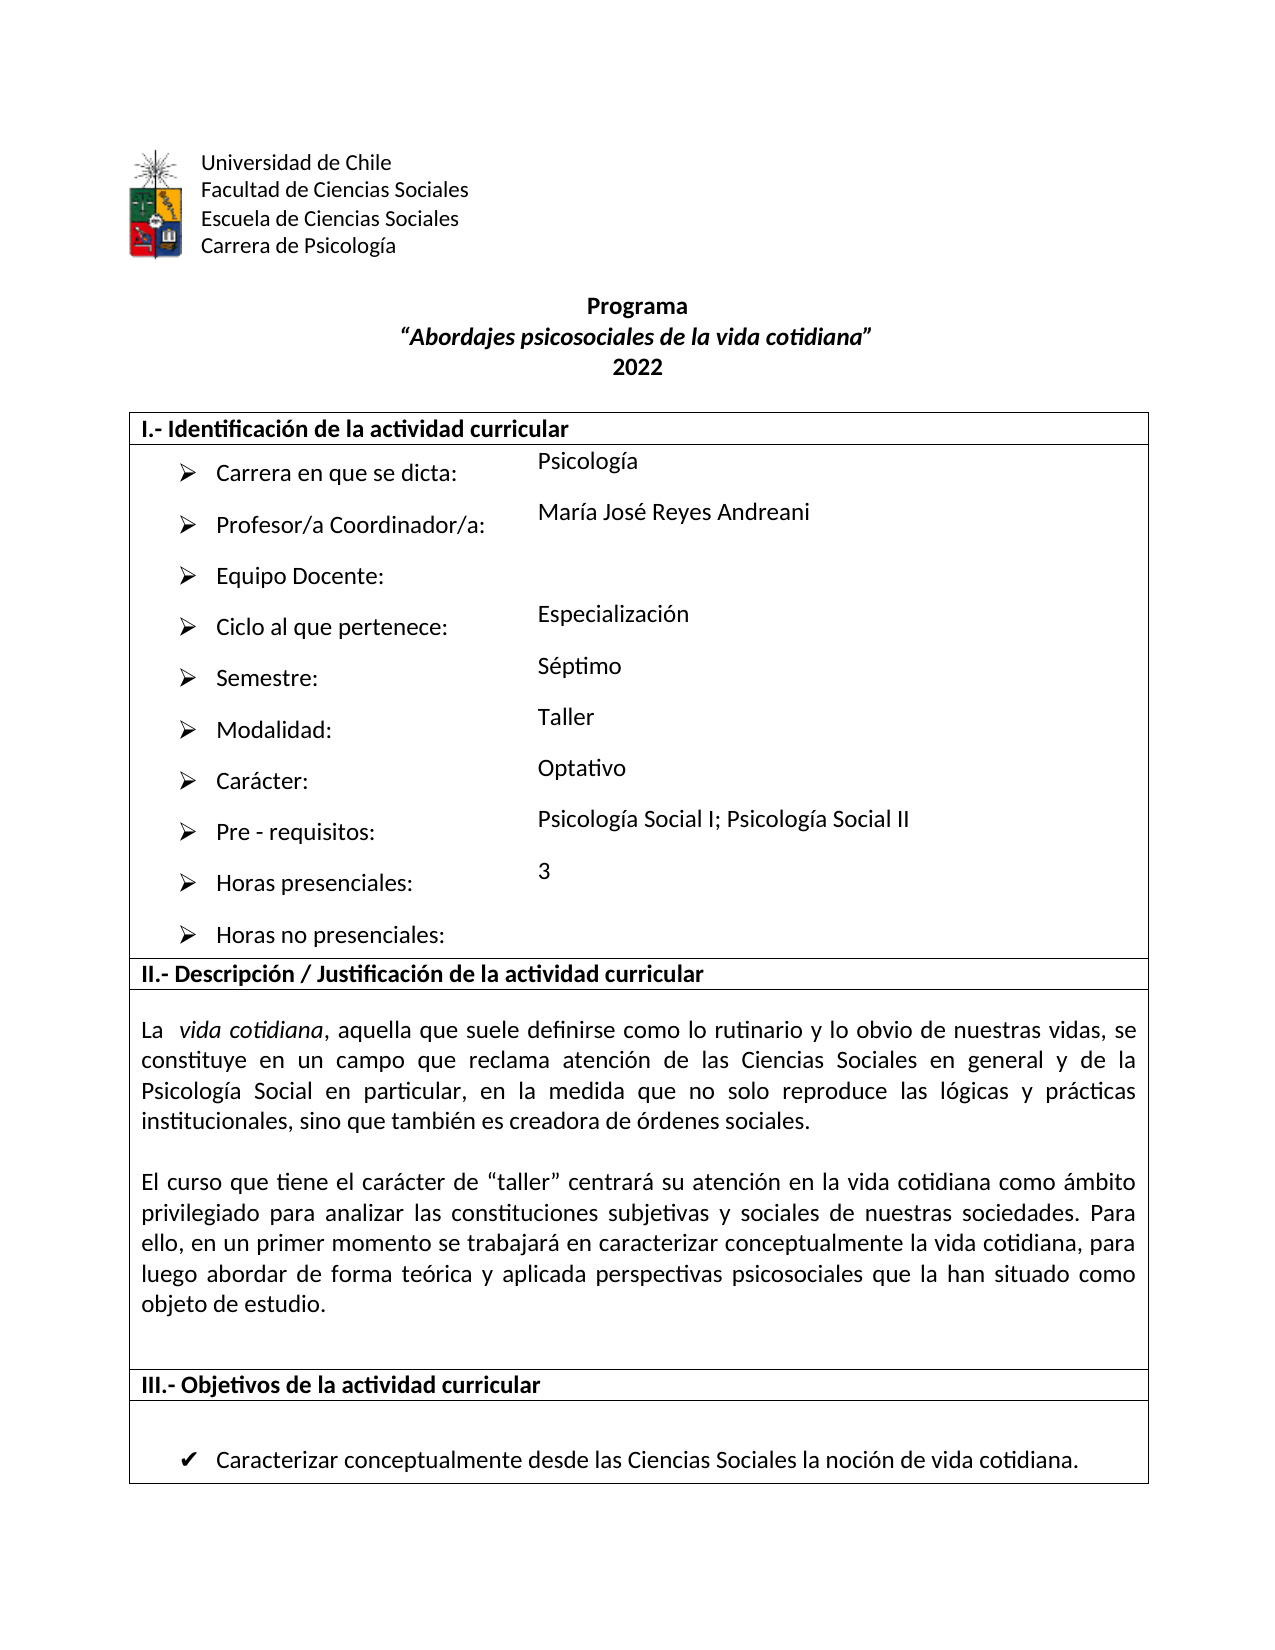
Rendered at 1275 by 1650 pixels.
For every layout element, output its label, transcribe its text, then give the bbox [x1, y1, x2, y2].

table_cell Horas presenciales: Horas no presenciales: [130, 855, 526, 957]
table_cell Psicología Social I; Psicología Social II [526, 804, 1148, 855]
table_cell Especialización [526, 599, 1148, 650]
text Carrera de Psicología [182, 232, 1127, 260]
table_cell III.- Objetivos de la actividad curricular [130, 1370, 1148, 1400]
table_header I.- Identificación de la actividad curricular [130, 413, 1148, 444]
text Universidad de Chile [182, 148, 1127, 176]
picture [128, 147, 182, 260]
table_cell II.- Descripción / Justificación de la actividad curricular [130, 959, 1148, 989]
table_cell Optativo [526, 753, 1148, 804]
table_cell María José Reyes Andreani [526, 496, 1148, 599]
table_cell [130, 1401, 1148, 1483]
table_cell Psicología [526, 445, 1148, 496]
table_cell Séptimo [526, 650, 1148, 701]
table_cell Carácter: [130, 753, 526, 804]
text Programa [148, 290, 1127, 321]
table_cell Semestre: [130, 650, 526, 701]
table_cell Carrera en que se dicta: [130, 445, 526, 496]
text Escuela de Ciencias Sociales [182, 204, 1127, 232]
text Facultad de Ciencias Sociales [182, 176, 1127, 204]
text 2022 [148, 351, 1127, 382]
table_cell Taller [526, 701, 1148, 752]
table_cell Ciclo al que pertenece: [130, 599, 526, 650]
table_cell Pre - requisitos: [130, 804, 526, 855]
table_cell Profesor/a Coordinador/a: Equipo Docente: [130, 496, 526, 599]
table_cell Modalidad: [130, 701, 526, 752]
table_cell 3 [526, 855, 1148, 957]
text “Abordajes psicosociales de la vida cotidiana” [148, 321, 1127, 351]
table_cell La vida cotidiana, aquella que suele definirse como lo rutinario y lo obvio de nuestras vidas, se constituye en un campo que reclama atención de las Ciencias Sociales en general y de la Psicología Social en particular, en la medida que no solo reproduce las lógicas y prácticas institucionales, sino que también es creadora de órdenes sociales. El curso que tiene el carácter de “taller” centrará su atención en la vida cotidiana como ámbito privilegiado para analizar las constituciones subjetivas y sociales de nuestras sociedades. Para ello, en un primer momento se trabajará en caracterizar conceptualmente la vida cotidiana, para luego abordar de forma teórica y aplicada perspectivas psicosociales que la han situado como objeto de estudio. [130, 990, 1148, 1369]
